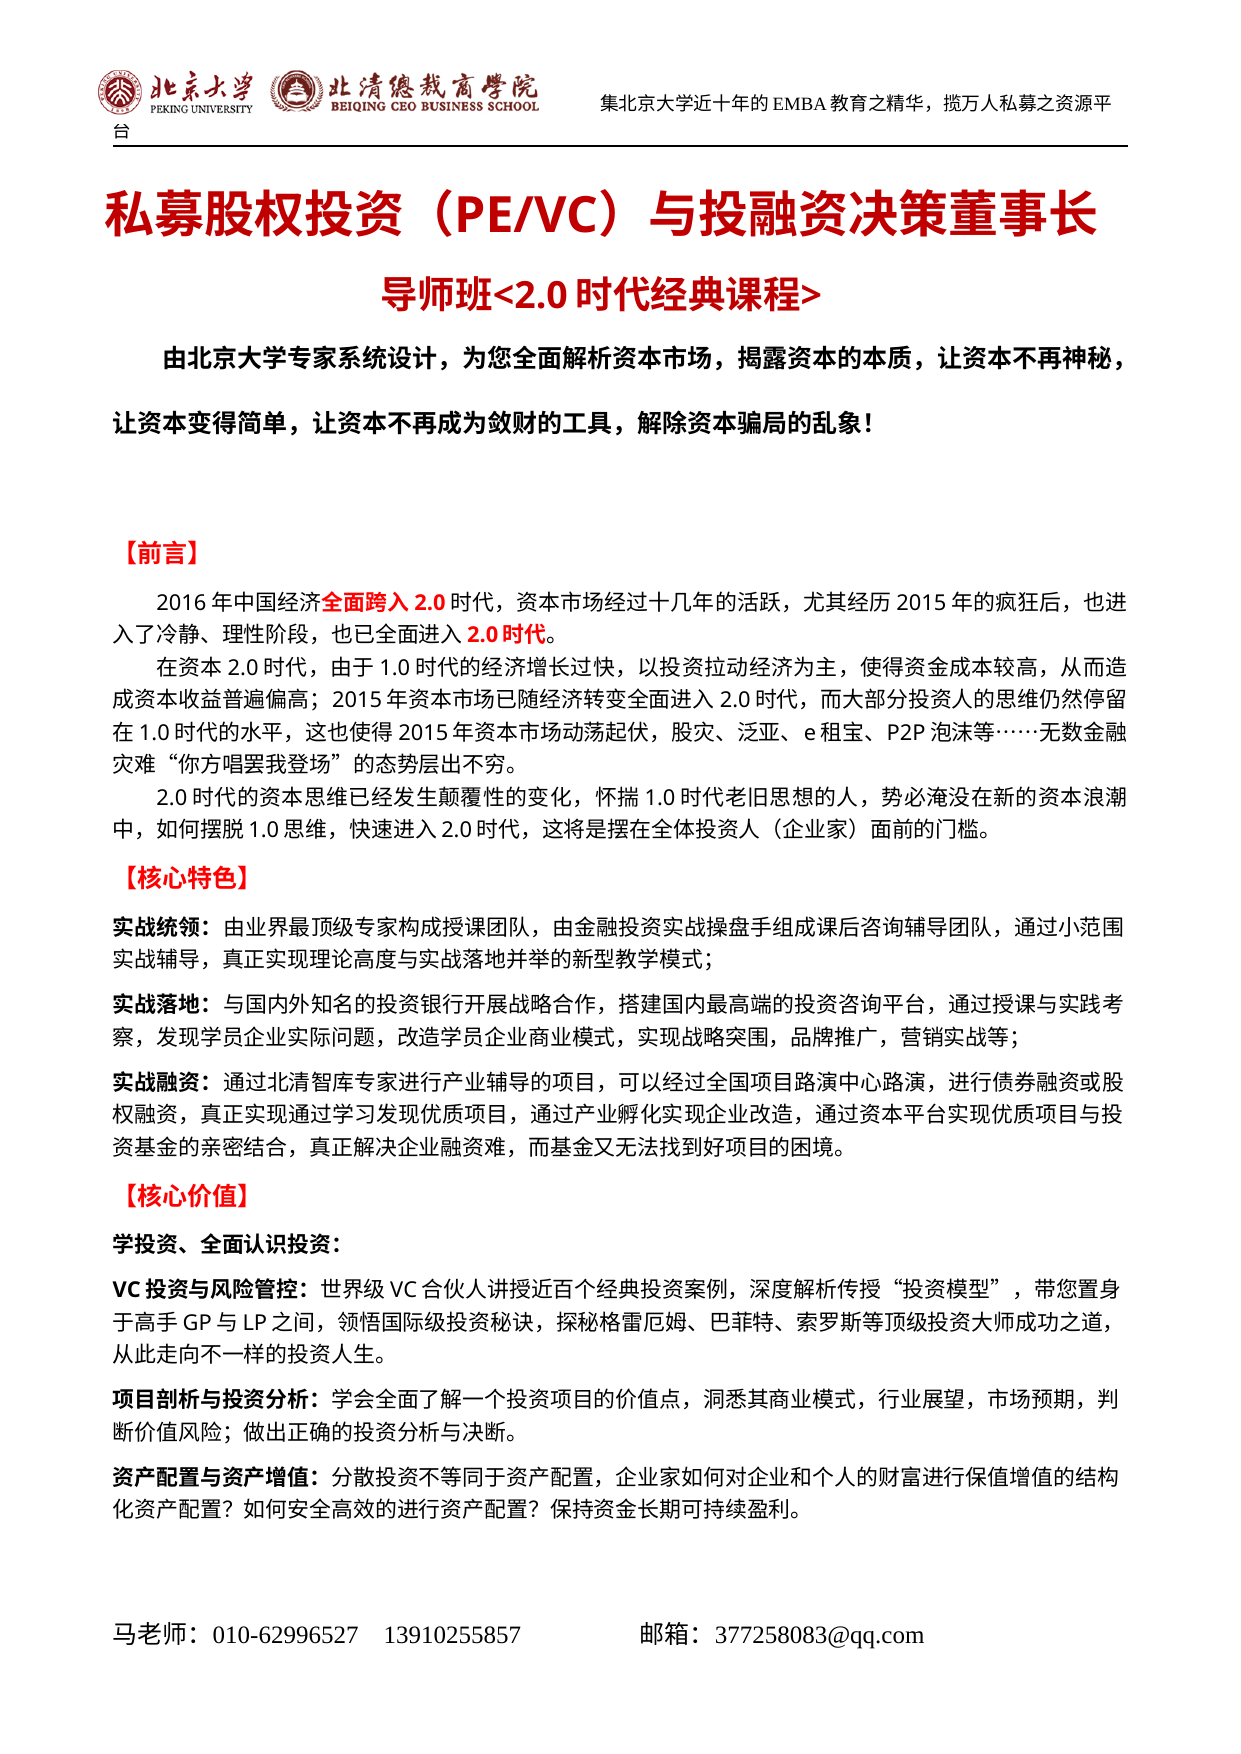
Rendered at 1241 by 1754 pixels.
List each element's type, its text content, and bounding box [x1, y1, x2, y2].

text 【前言】 [112, 519, 1128, 584]
text 导师班<2.0时代经典课程> [39, 259, 1163, 324]
picture [88, 54, 547, 124]
text 实战统领：由业界最顶级专家构成授课团队，由金融投资实战操盘手组成课后咨询辅导团队，通过小范围实战辅导，真正实现理论高度与实战落地并举的新型教学模式； [112, 909, 1128, 974]
text 项目剖析与投资分析：学会全面了解一个投资项目的价值点，洞悉其商业模式，行业展望，市场预期，判断价值风险；做出正确的投资分析与决断。 [112, 1382, 1128, 1447]
text 2016年中国经济全面跨入2.0时代，资本市场经过十几年的活跃，尤其经历2015年的疯狂后，也进入了冷静、理性阶段，也已全面进入2.0时代。 [112, 584, 1128, 649]
text 实战落地：与国内外知名的投资银行开展战略合作，搭建国内最高端的投资咨询平台，通过授课与实践考察，发现学员企业实际问题，改造学员企业商业模式，实现战略突围，品牌推广，营销实战等； [112, 987, 1128, 1052]
text 2.0时代的资本思维已经发生颠覆性的变化，怀揣1.0时代老旧思想的人，势必淹没在新的资本浪潮中，如何摆脱1.0思维，快速进入2.0时代，这将是摆在全体投资人（企业家）面前的门槛。 [112, 779, 1128, 844]
text 【核心特色】 [112, 844, 1128, 909]
text 资产配置与资产增值：分散投资不等同于资产配置，企业家如何对企业和个人的财富进行保值增值的结构化资产配置？如何安全高效的进行资产配置？保持资金长期可持续盈利。 [112, 1459, 1128, 1524]
text 在资本2.0时代，由于1.0时代的经济增长过快，以投资拉动经济为主，使得资金成本较高，从而造成资本收益普遍偏高；2015年资本市场已随经济转变全面进入2.0时代，而大部分投资人的思维仍然停留在1.0时代的水平，这也使得2015年资本市场动荡起伏，股灾、泛亚、e租宝、P2P泡沫等……无数金融灾难“你方唱罢我登场”的态势层出不穷。 [112, 649, 1128, 779]
text 学投资、全面认识投资： [112, 1227, 1128, 1259]
text 私募股权投资（PE/VC）与投融资决策董事长 [39, 162, 1163, 259]
text VC投资与风险管控：世界级VC合伙人讲授近百个经典投资案例，深度解析传授“投资模型”，带您置身于高手GP与LP之间，领悟国际级投资秘诀，探秘格雷厄姆、巴菲特、索罗斯等顶级投资大师成功之道，从此走向不一样的投资人生。 [112, 1272, 1128, 1369]
text 实战融资：通过北清智库专家进行产业辅导的项目，可以经过全国项目路演中心路演，进行债券融资或股权融资，真正实现通过学习发现优质项目，通过产业孵化实现企业改造，通过资本平台实现优质项目与投资基金的亲密结合，真正解决企业融资难，而基金又无法找到好项目的困境。 [112, 1064, 1128, 1162]
text 由北京大学专家系统设计，为您全面解析资本市场，揭露资本的本质，让资本不再神秘，让资本变得简单，让资本不再成为敛财的工具，解除资本骗局的乱象！ [112, 324, 1128, 454]
text 【核心价值】 [112, 1162, 1128, 1227]
